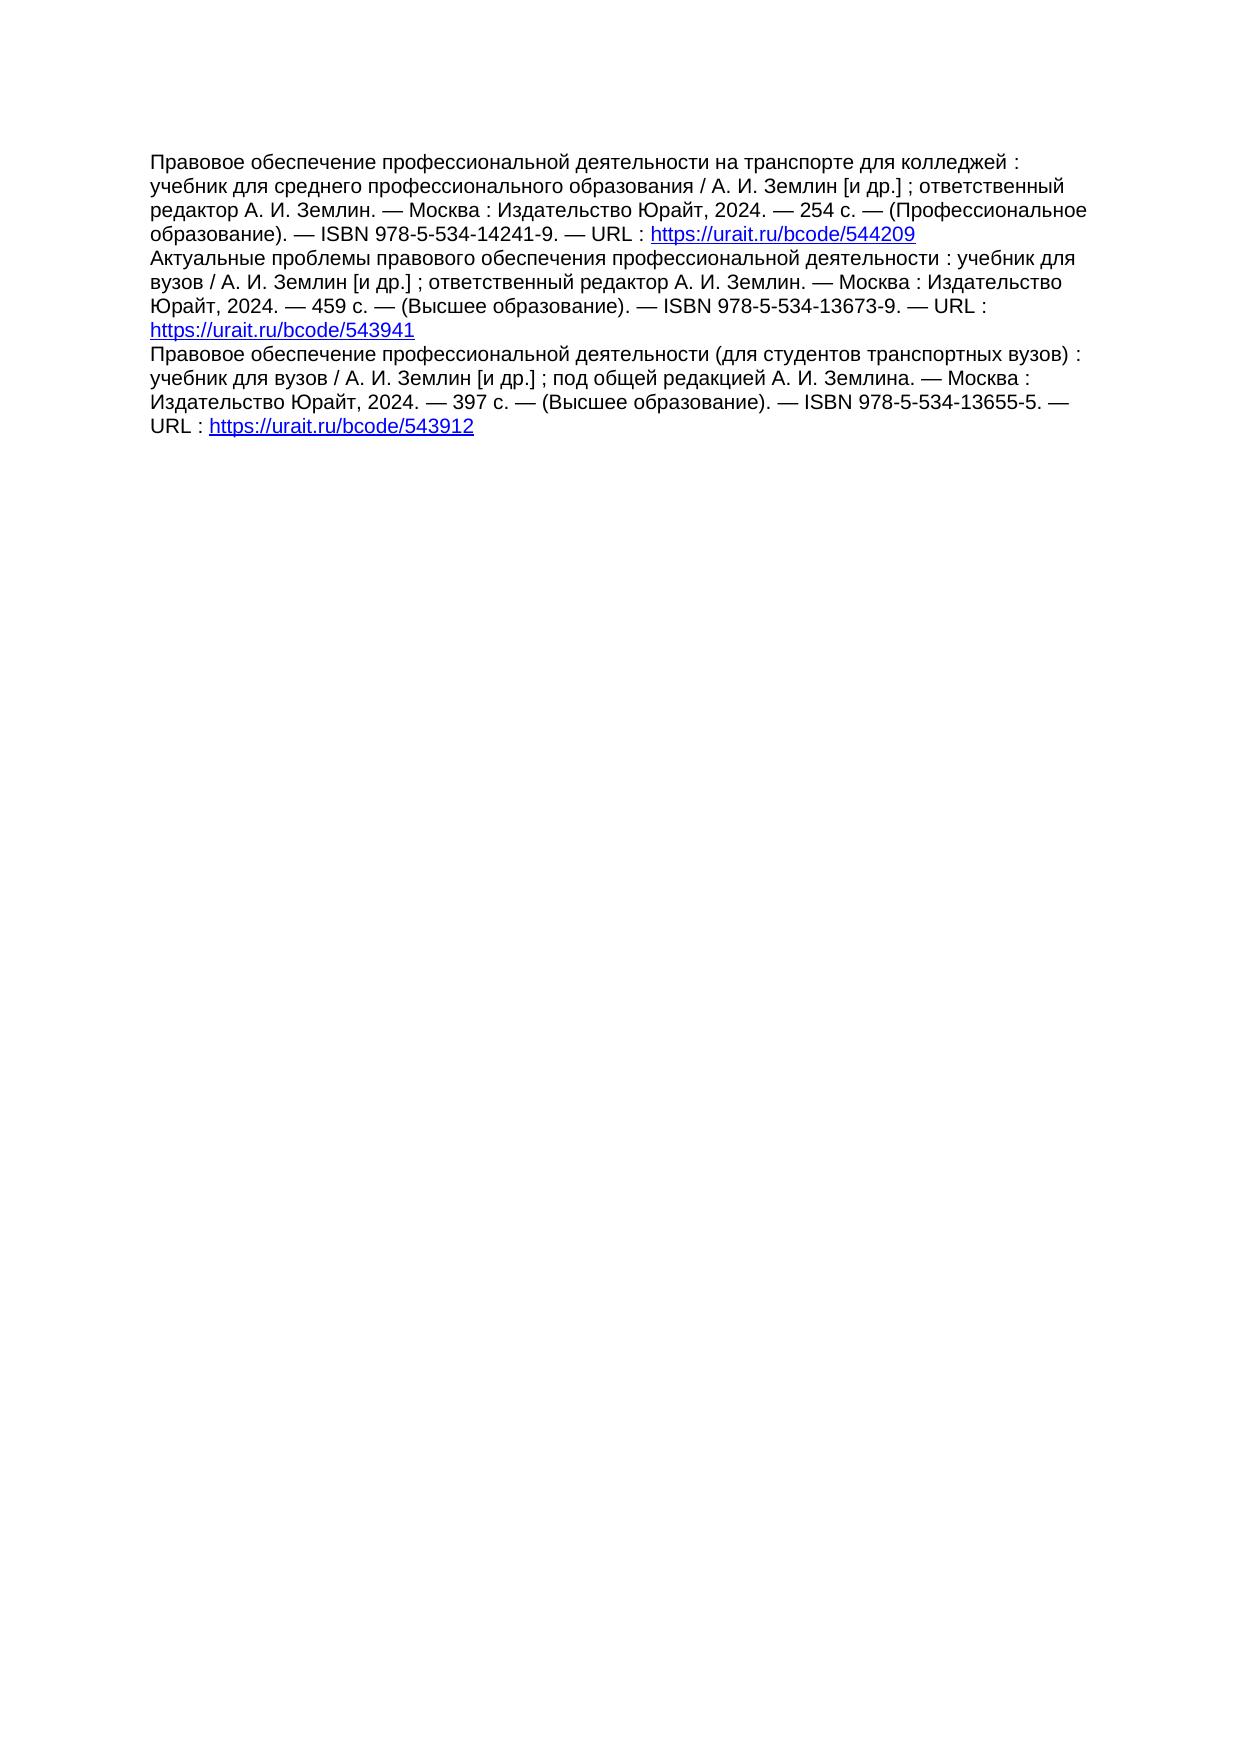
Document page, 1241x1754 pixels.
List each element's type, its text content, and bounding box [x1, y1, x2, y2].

text Актуальные проблемы правового обеспечения профессиональной деятельности : учебник для вузов / А. И. Землин [и др.] ; ответственный редактор А. И. Землин. — Москва : Издательство Юрайт, 2024. — 459 с. — (Высшее образование). — ISBN 978-5-534-13673-9. — URL : https://urait.ru/bcode/543941 [150, 246, 1090, 342]
text Правовое обеспечение профессиональной деятельности (для студентов транспортных вузов) : учебник для вузов / А. И. Землин [и др.] ; под общей редакцией А. И. Землина. — Москва : Издательство Юрайт, 2024. — 397 с. — (Высшее образование). — ISBN 978-5-534-13655-5. — URL : https://urait.ru/bcode/543912 [150, 342, 1090, 437]
text Правовое обеспечение профессиональной деятельности на транспорте для колледжей : учебник для среднего профессионального образования / А. И. Землин [и др.] ; ответственный редактор А. И. Землин. — Москва : Издательство Юрайт, 2024. — 254 с. — (Профессиональное образование). — ISBN 978-5-534-14241-9. — URL : https://urait.ru/bcode/544209 [150, 150, 1090, 246]
